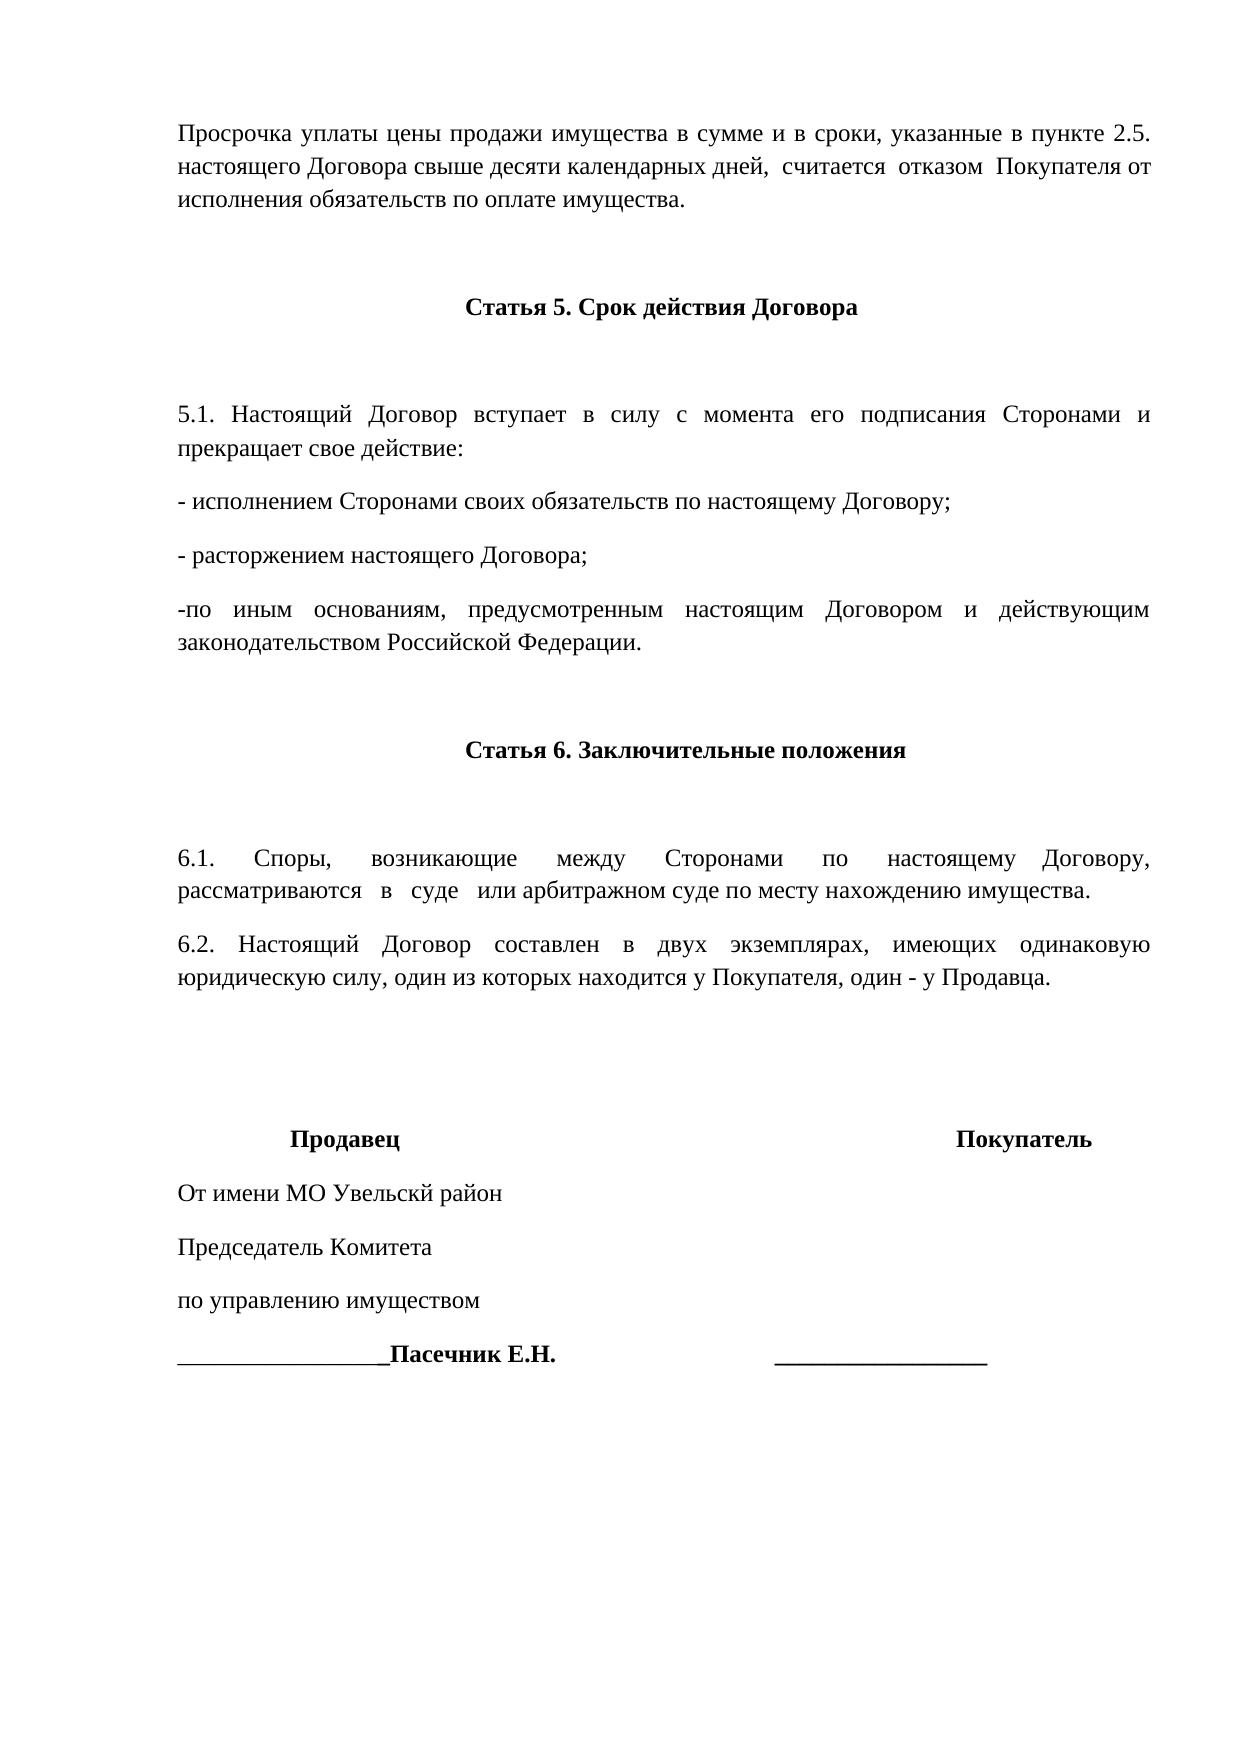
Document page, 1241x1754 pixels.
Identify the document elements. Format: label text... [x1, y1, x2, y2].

text _________________Пасечник Е.Н. _________________ [177, 1339, 1152, 1368]
text -по иным основаниям, предусмотренным настоящим Договором и действующим законодательством Российской Федерации. [177, 594, 1152, 656]
text 5.1. Настоящий Договор вступает в силу с момента его подписания Сторонами и прекращает свое действие: [177, 399, 1152, 461]
text Статья 5. Срок действия Договора [177, 292, 1152, 321]
text Просрочка уплаты цены продажи имущества в сумме и в сроки, указанные в пункте 2.5. настоящего Договора свыше десяти календарных дней, считается отказом Покупателя от исполнения обязательств по оплате имущества. [177, 118, 1152, 213]
text по управлению имуществом [177, 1286, 1152, 1314]
text Статья 6. Заключительные положения [177, 735, 1152, 764]
text - исполнением Сторонами своих обязательств по настоящему Договору; [177, 486, 1152, 515]
text - расторжением настоящего Договора; [177, 540, 1152, 569]
text Председатель Комитета [177, 1232, 1152, 1261]
text 6.2. Настоящий Договор составлен в двух экземплярах, имеющих одинаковую юридическую силу, один из которых находится у Покупателя, один - у Продавца. [177, 929, 1152, 991]
text Продавец Покупатель [177, 1124, 1152, 1153]
text От имени МО Увельскй район [177, 1178, 1152, 1207]
text 6.1. Споры, возникающие между Сторонами по настоящему Договору, рассматриваются в суде или арбитражном суде по месту нахождению имущества. [177, 843, 1152, 904]
